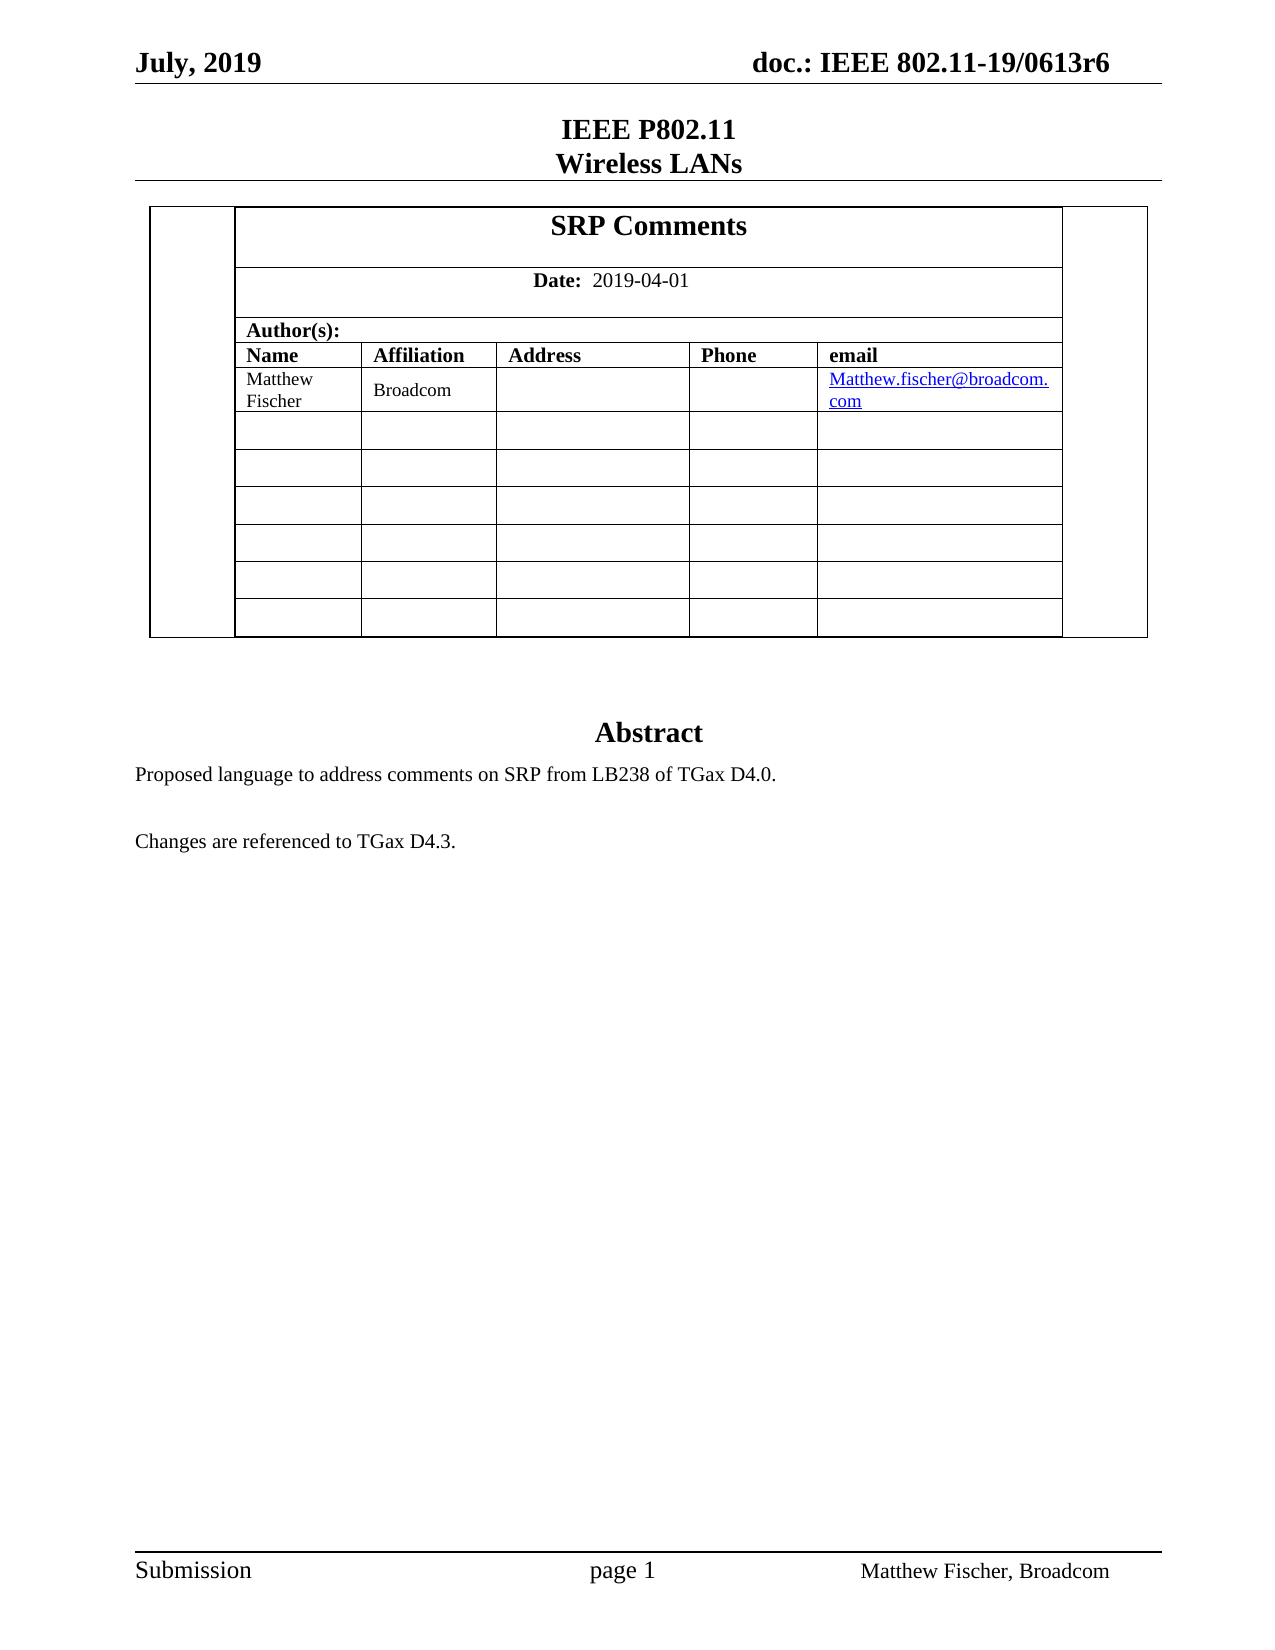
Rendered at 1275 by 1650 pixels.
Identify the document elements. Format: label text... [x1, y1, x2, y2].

table_header [362, 412, 496, 449]
table_header [497, 562, 689, 598]
table_header [818, 412, 1062, 449]
table_header [690, 562, 817, 598]
table_header [362, 525, 496, 561]
table_header [362, 450, 496, 486]
table_header [497, 412, 689, 449]
table_header [236, 599, 361, 636]
table_header [690, 599, 817, 636]
table_header [362, 599, 496, 636]
table_header [497, 599, 689, 636]
table_header [236, 368, 361, 411]
table_header [818, 450, 1062, 486]
table_header [362, 487, 496, 524]
table_header [690, 525, 817, 561]
table_header [236, 343, 361, 367]
text Abstract [135, 716, 1162, 749]
table_header [690, 343, 817, 367]
table_header [497, 487, 689, 524]
table_header [362, 368, 496, 411]
table_header [818, 525, 1062, 561]
table_header [690, 368, 817, 411]
table_header [236, 412, 361, 449]
table_header [236, 450, 361, 486]
table_header [236, 487, 361, 524]
table_header [236, 525, 361, 561]
table_header [151, 207, 234, 637]
table_header [236, 208, 1062, 267]
table_header [497, 343, 689, 367]
table_header [362, 562, 496, 598]
table_header [818, 562, 1062, 598]
table_header [497, 450, 689, 486]
table_header [362, 343, 496, 367]
table_header [497, 368, 689, 411]
table_header [818, 343, 1062, 367]
text Proposed language to address comments on SRP from LB238 of TGax D4.0. [135, 762, 1162, 786]
table_header [818, 599, 1062, 636]
table_header [236, 562, 361, 598]
table_header [236, 318, 1062, 342]
table_header [690, 412, 817, 449]
table_header [236, 268, 1062, 317]
text Changes are referenced to TGax D4.3. [135, 829, 1162, 853]
table_header [690, 450, 817, 486]
table_header [818, 487, 1062, 524]
text IEEE P802.11 Wireless LANs [135, 112, 1162, 180]
table_header [497, 525, 689, 561]
table_header [690, 487, 817, 524]
table_header [1063, 207, 1147, 637]
table_header [818, 368, 1062, 411]
